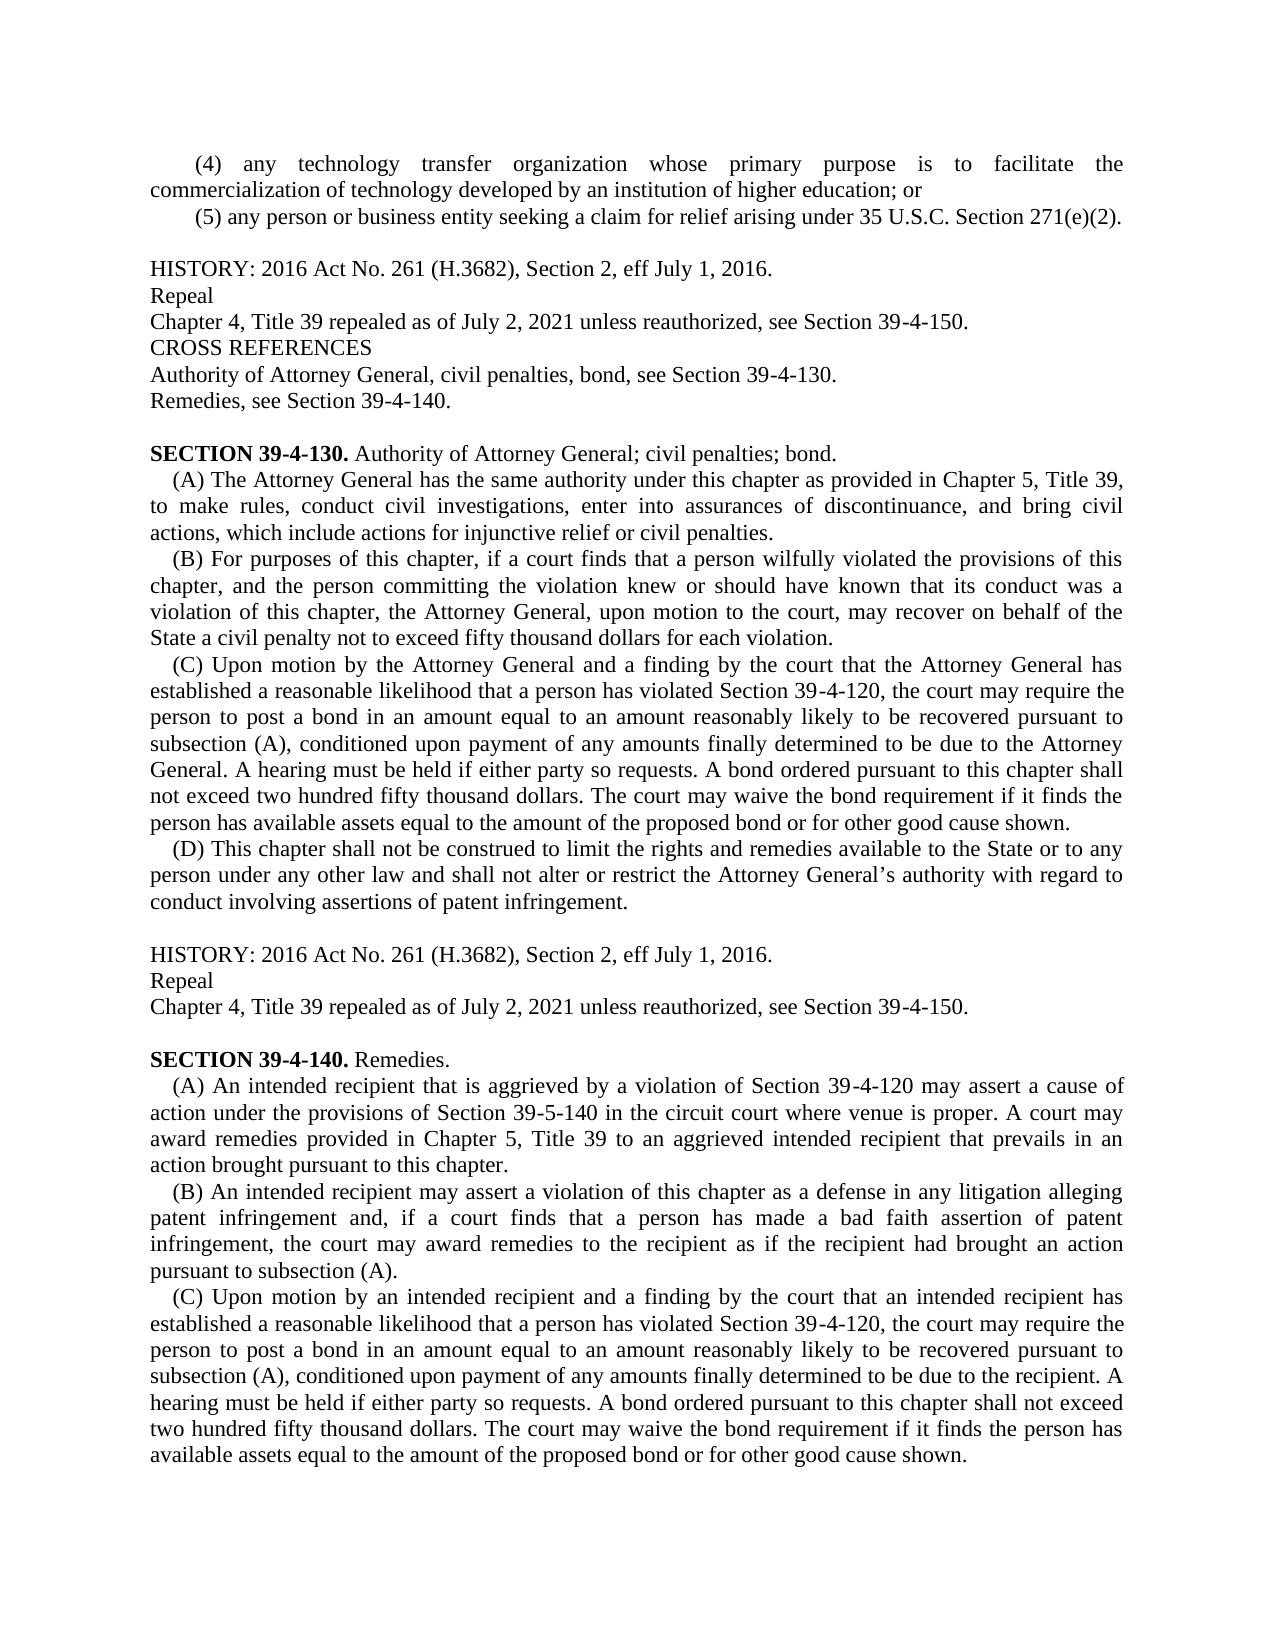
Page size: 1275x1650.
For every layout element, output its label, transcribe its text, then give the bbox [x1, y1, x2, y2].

text (C) Upon motion by an intended recipient and a finding by the court that an intended recipient has established a reasonable likelihood that a person has violated Section 39-4-120, the court may require the person to post a bond in an amount equal to an amount reasonably likely to be recovered pursuant to subsection (A), conditioned upon payment of any amounts finally determined to be due to the recipient. A hearing must be held if either party so requests. A bond ordered pursuant to this chapter shall not exceed two hundred fifty thousand dollars. The court may waive the bond requirement if it finds the person has available assets equal to the amount of the proposed bond or for other good cause shown. [150, 1283, 1125, 1468]
text HISTORY: 2016 Act No. 261 (H.3682), Section 2, eff July 1, 2016. [150, 255, 1125, 282]
text CROSS REFERENCES [150, 334, 1125, 361]
text Chapter 4, Title 39 repealed as of July 2, 2021 unless reauthorized, see Section 39-4-150. [150, 308, 1125, 334]
text (5) any person or business entity seeking a claim for relief arising under 35 U.S.C. Section 271(e)(2). [150, 203, 1125, 229]
text (C) Upon motion by the Attorney General and a finding by the court that the Attorney General has established a reasonable likelihood that a person has violated Section 39-4-120, the court may require the person to post a bond in an amount equal to an amount reasonably likely to be recovered pursuant to subsection (A), conditioned upon payment of any amounts finally determined to be due to the Attorney General. A hearing must be held if either party so requests. A bond ordered pursuant to this chapter shall not exceed two hundred fifty thousand dollars. The court may waive the bond requirement if it finds the person has available assets equal to the amount of the proposed bond or for other good cause shown. [150, 651, 1125, 835]
text (B) An intended recipient may assert a violation of this chapter as a defense in any litigation alleging patent infringement and, if a court finds that a person has made a bad faith assertion of patent infringement, the court may award remedies to the recipient as if the recipient had brought an action pursuant to subsection (A). [150, 1178, 1125, 1283]
text Remedies, see Section 39-4-140. [150, 387, 1125, 413]
text Repeal [150, 967, 1125, 993]
text SECTION 39-4-140. Remedies. [150, 1046, 1125, 1072]
text Authority of Attorney General, civil penalties, bond, see Section 39-4-130. [150, 361, 1125, 387]
text (4) any technology transfer organization whose primary purpose is to facilitate the commercialization of technology developed by an institution of higher education; or [150, 150, 1125, 203]
text (D) This chapter shall not be construed to limit the rights and remedies available to the State or to any person under any other law and shall not alter or restrict the Attorney General’s authority with regard to conduct involving assertions of patent infringement. [150, 835, 1125, 914]
text HISTORY: 2016 Act No. 261 (H.3682), Section 2, eff July 1, 2016. [150, 941, 1125, 967]
text SECTION 39-4-130. Authority of Attorney General; civil penalties; bond. [150, 440, 1125, 466]
text Repeal [150, 282, 1125, 308]
text (A) The Attorney General has the same authority under this chapter as provided in Chapter 5, Title 39, to make rules, conduct civil investigations, enter into assurances of discontinuance, and bring civil actions, which include actions for injunctive relief or civil penalties. [150, 466, 1125, 545]
text Chapter 4, Title 39 repealed as of July 2, 2021 unless reauthorized, see Section 39-4-150. [150, 993, 1125, 1020]
text (A) An intended recipient that is aggrieved by a violation of Section 39-4-120 may assert a cause of action under the provisions of Section 39-5-140 in the circuit court where venue is proper. A court may award remedies provided in Chapter 5, Title 39 to an aggrieved intended recipient that prevails in an action brought pursuant to this chapter. [150, 1072, 1125, 1178]
text (B) For purposes of this chapter, if a court finds that a person wilfully violated the provisions of this chapter, and the person committing the violation knew or should have known that its conduct was a violation of this chapter, the Attorney General, upon motion to the court, may recover on behalf of the State a civil penalty not to exceed fifty thousand dollars for each violation. [150, 545, 1125, 651]
